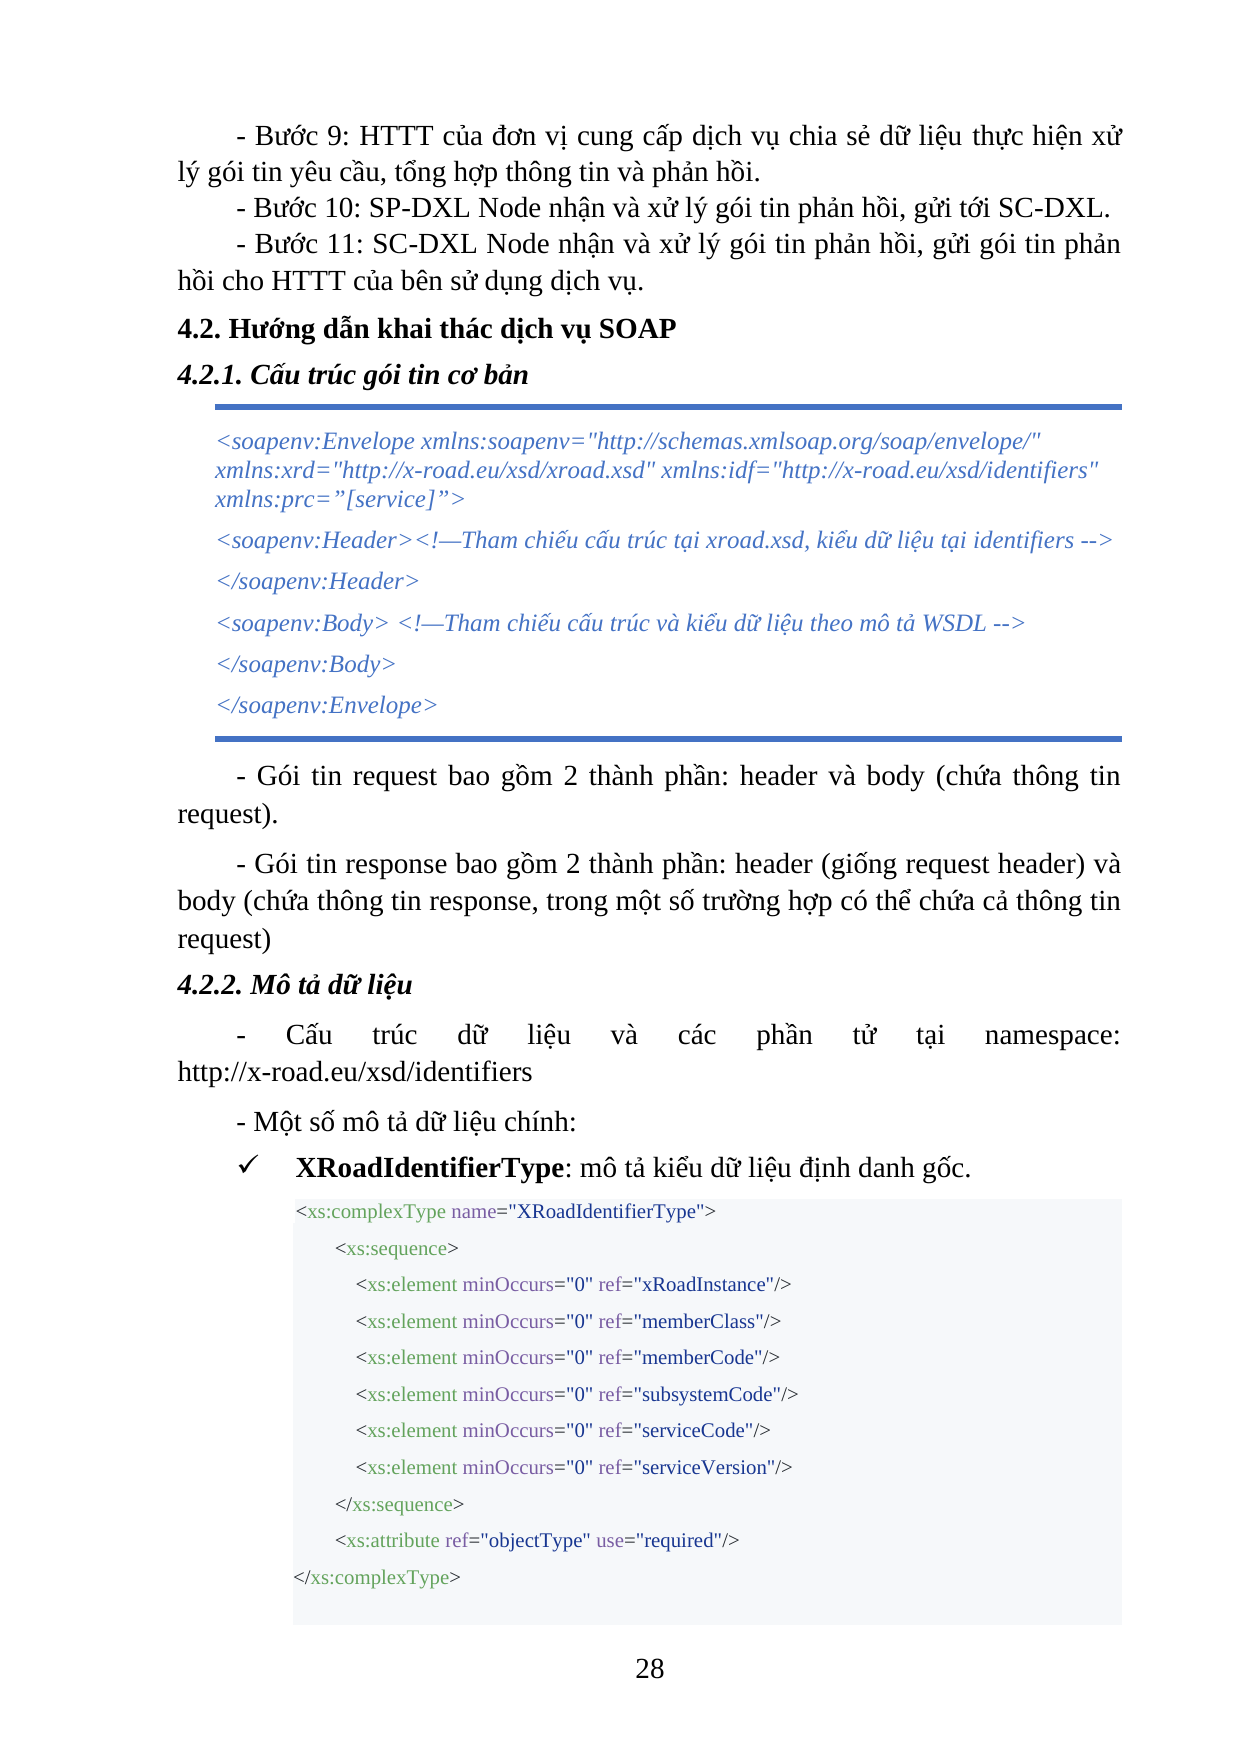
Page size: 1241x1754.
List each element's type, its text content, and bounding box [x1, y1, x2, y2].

text <xs:element minOccurs="0" ref="memberCode"/> [293, 1345, 1122, 1369]
subtitle 4.2.1. Cấu trúc gói tin cơ bản [177, 357, 1122, 391]
text - Gói tin request bao gồm 2 thành phần: header và body (chứa thông tin request). [177, 754, 1122, 829]
text - Một số mô tả dữ liệu chính: [177, 1100, 1122, 1138]
text </soapenv:Header> [215, 543, 1122, 585]
text <soapenv:Header><!—Tham chiếu cấu trúc tại xroad.xsd, kiểu dữ liệu tại identifiers --> [215, 502, 1122, 543]
text <soapenv:Body> <!—Tham chiếu cấu trúc và kiểu dữ liệu theo mô tả WSDL --> [215, 585, 1122, 626]
list - Bước 9: HTTT của đơn vị cung cấp dịch vụ chia sẻ dữ liệu thực hiện xử lý gói tin yêu cầu, tổng hợp thông tin và phản hồi. [177, 118, 1122, 188]
subtitle 4.2. Hướng dẫn khai thác dịch vụ SOAP [177, 311, 1122, 345]
text <xs:complexType name="XRoadIdentifierType"> [295, 1199, 1122, 1223]
text - Cấu trúc dữ liệu và các phần tử tại namespace: http://x-road.eu/xsd/identifiers [177, 1013, 1122, 1088]
text - Gói tin response bao gồm 2 thành phần: header (giống request header) và body (chứa thông tin response, trong một số trường hợp có thể chứa cả thông tin request) [177, 842, 1122, 954]
text <xs:element minOccurs="0" ref="serviceVersion"/> [293, 1455, 1122, 1479]
text <xs:attribute ref="objectType" use="required"/> [293, 1528, 1122, 1552]
subtitle 4.2.2. Mô tả dữ liệu [177, 967, 1122, 1000]
text </xs:sequence> [293, 1492, 1122, 1516]
list - Bước 10: SP-DXL Node nhận và xử lý gói tin phản hồi, gửi tới SC-DXL. [177, 190, 1122, 224]
text <soapenv:Envelope xmlns:soapenv="http://schemas.xmlsoap.org/soap/envelope/" xmlns:xrd="http://x-road.eu/xsd/xroad.xsd" xmlns:idf="http://x-road.eu/xsd/identifiers" xmlns:prc=”[service]”> [215, 410, 1122, 502]
text </xs:complexType> [293, 1565, 1122, 1589]
text <xs:element minOccurs="0" ref="memberClass"/> [293, 1309, 1122, 1333]
text <xs:element minOccurs="0" ref="subsystemCode"/> [293, 1382, 1122, 1406]
text </soapenv:Body> [215, 626, 1122, 667]
text </soapenv:Envelope> [215, 667, 1122, 736]
text <xs:element minOccurs="0" ref="xRoadInstance"/> [293, 1272, 1122, 1296]
list XRoadIdentifierType: mô tả kiểu dữ liệu định danh gốc. [177, 1150, 1122, 1184]
text <xs:sequence> [293, 1236, 1122, 1260]
list - Bước 11: SC-DXL Node nhận và xử lý gói tin phản hồi, gửi gói tin phản hồi cho HTTT của bên sử dụng dịch vụ. [177, 227, 1122, 296]
text <xs:element minOccurs="0" ref="serviceCode"/> [293, 1418, 1122, 1442]
